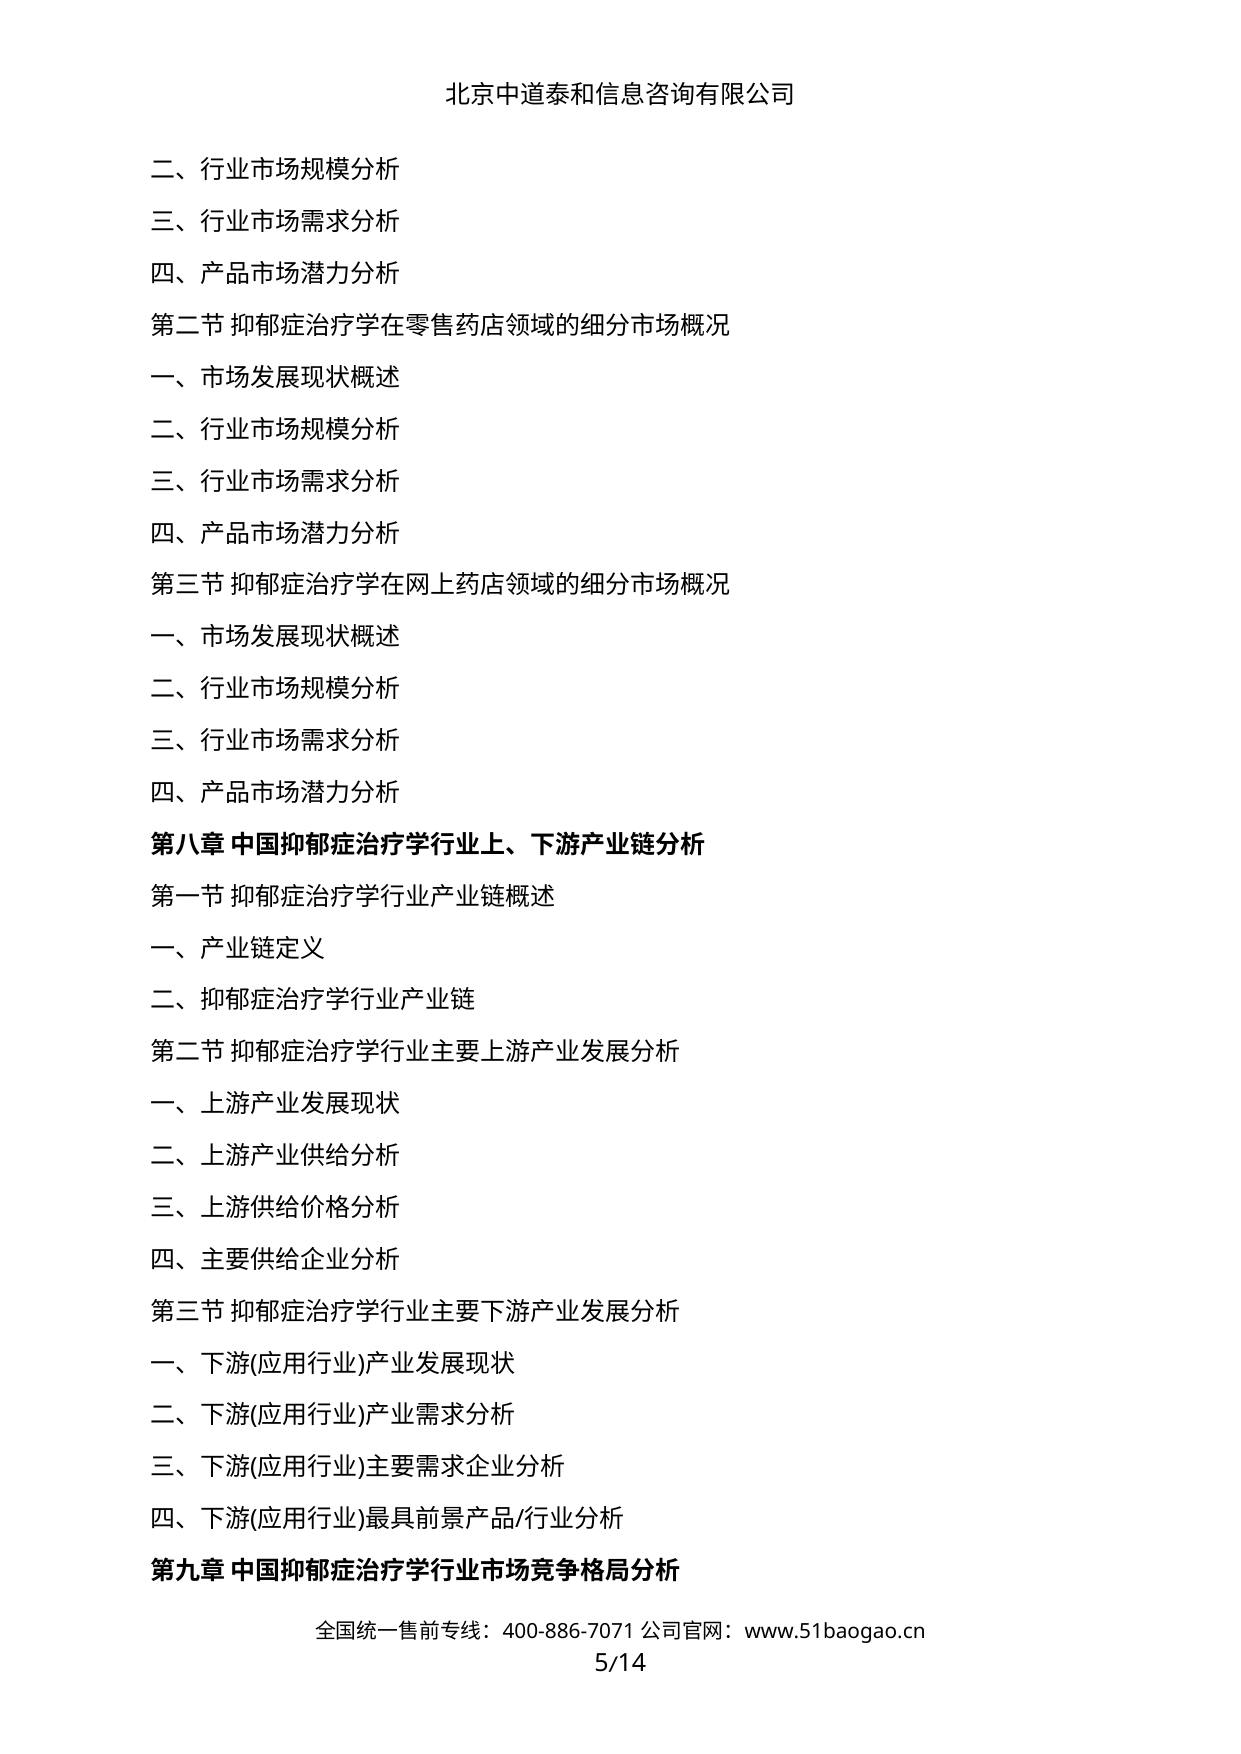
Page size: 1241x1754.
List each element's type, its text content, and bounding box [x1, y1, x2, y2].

text 三、行业市场需求分析 [150, 461, 1090, 497]
text 二、行业市场规模分析 [150, 409, 1090, 446]
text 第九章 中国抑郁症治疗学行业市场竞争格局分析 [150, 1551, 1090, 1587]
text 一、上游产业发展现状 [150, 1084, 1090, 1120]
text 第二节 抑郁症治疗学行业主要上游产业发展分析 [150, 1032, 1090, 1068]
text 一、下游(应用行业)产业发展现状 [150, 1343, 1090, 1379]
text 第一节 抑郁症治疗学行业产业链概述 [150, 876, 1090, 912]
text 二、上游产业供给分析 [150, 1136, 1090, 1172]
text 二、行业市场规模分析 [150, 669, 1090, 705]
text 四、产品市场潜力分析 [150, 772, 1090, 809]
text 一、市场发展现状概述 [150, 617, 1090, 653]
text 二、下游(应用行业)产业需求分析 [150, 1395, 1090, 1431]
text 四、主要供给企业分析 [150, 1239, 1090, 1276]
text 一、产业链定义 [150, 928, 1090, 964]
text 三、行业市场需求分析 [150, 721, 1090, 757]
text 三、下游(应用行业)主要需求企业分析 [150, 1447, 1090, 1483]
text 四、产品市场潜力分析 [150, 254, 1090, 290]
text 第三节 抑郁症治疗学在网上药店领域的细分市场概况 [150, 565, 1090, 601]
text 二、行业市场规模分析 [150, 150, 1090, 186]
text 一、市场发展现状概述 [150, 357, 1090, 394]
text 第三节 抑郁症治疗学行业主要下游产业发展分析 [150, 1291, 1090, 1327]
text 四、产品市场潜力分析 [150, 513, 1090, 549]
text 三、上游供给价格分析 [150, 1187, 1090, 1224]
text 二、抑郁症治疗学行业产业链 [150, 980, 1090, 1016]
text 第二节 抑郁症治疗学在零售药店领域的细分市场概况 [150, 306, 1090, 342]
text 三、行业市场需求分析 [150, 202, 1090, 238]
text 四、下游(应用行业)最具前景产品/行业分析 [150, 1499, 1090, 1535]
text 第八章 中国抑郁症治疗学行业上、下游产业链分析 [150, 824, 1090, 861]
